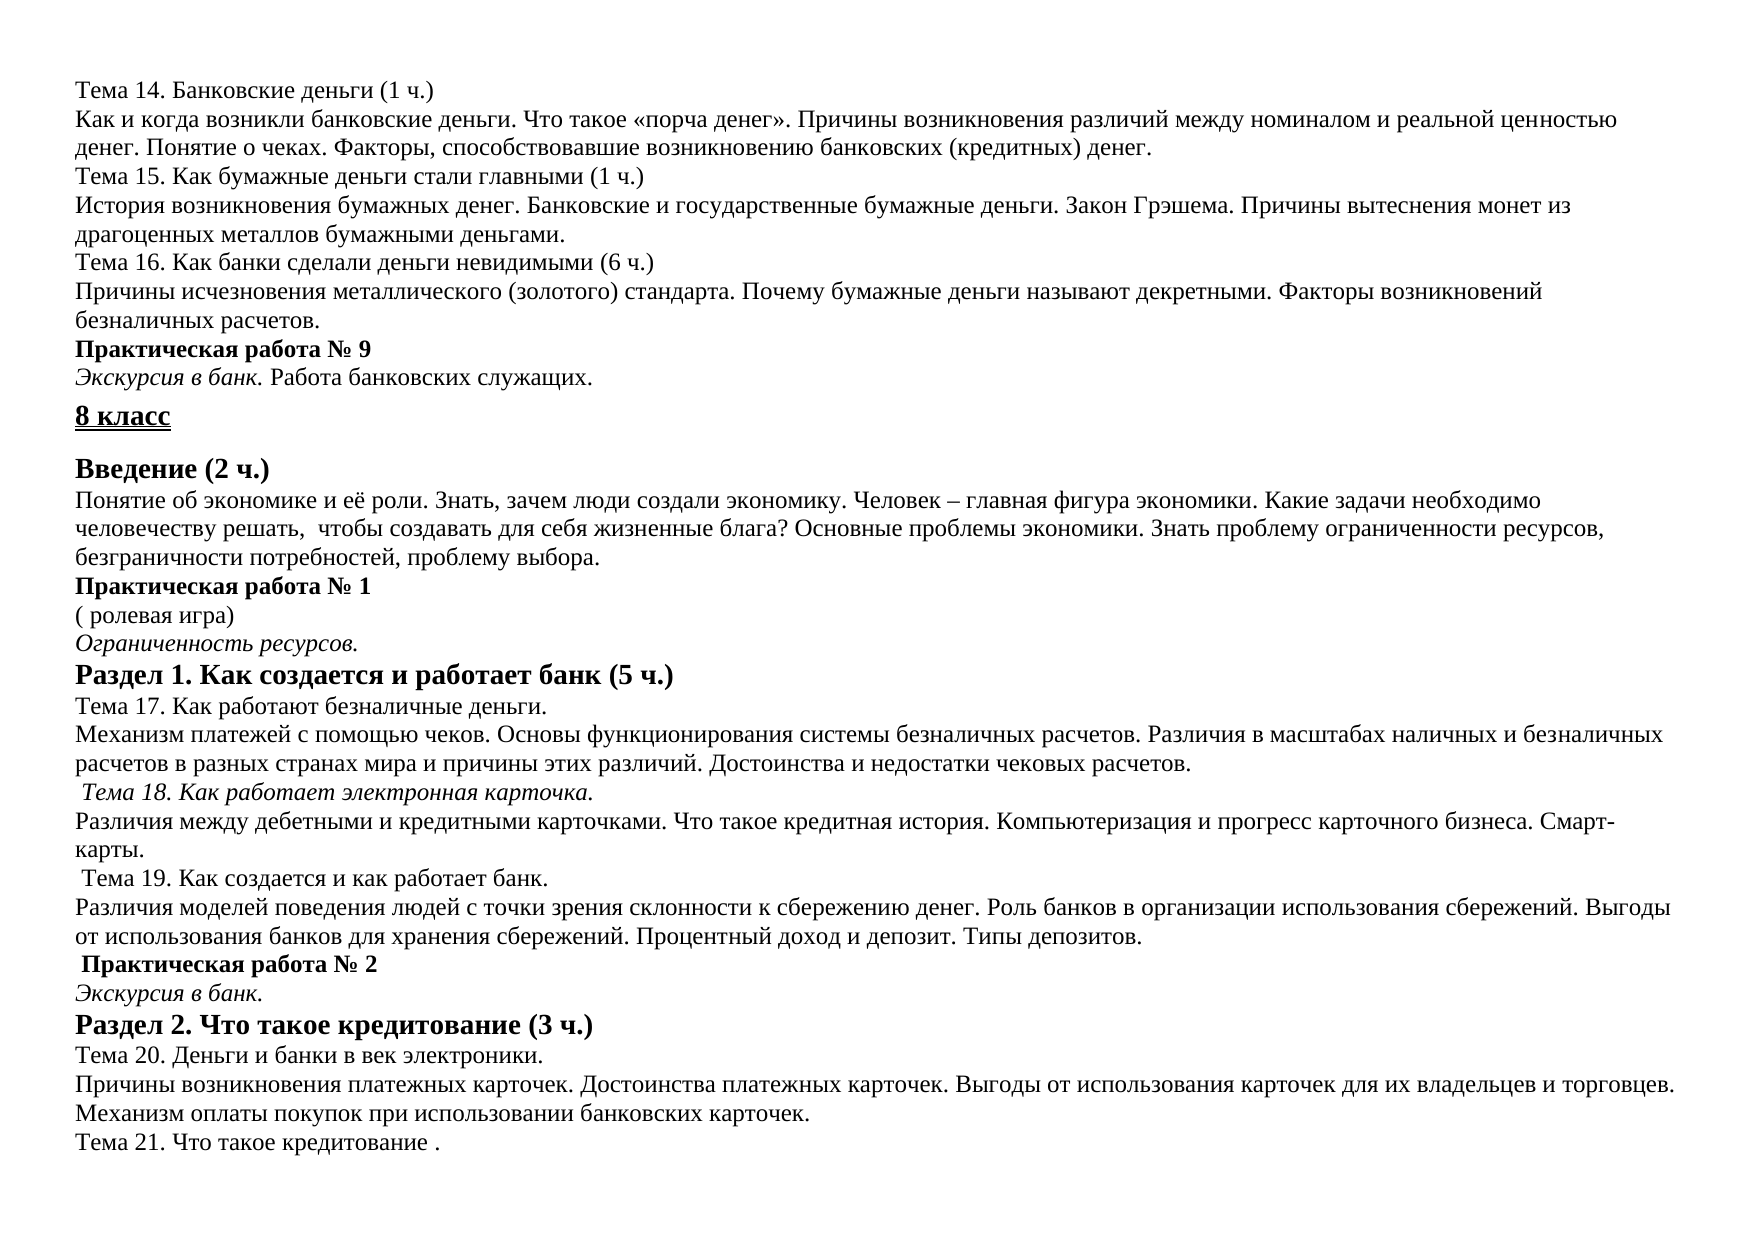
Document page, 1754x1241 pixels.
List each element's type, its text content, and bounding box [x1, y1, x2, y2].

text 8 класс [75, 391, 1679, 431]
text Причины исчезновения металлического (золотого) стандарта. Почему бумажные деньги называют декретными. Факторы возникновений безналичных расчетов. [75, 276, 1679, 334]
text ( ролевая игра) [75, 600, 1679, 628]
text Как и когда возникли банковские деньги. Что такое «порча денег». Причины возникновения различий между номиналом и реальной ценностью денег. Понятие о чеках. Факторы, способствовавшие возникновению банковских (кредитных) денег. [75, 104, 1679, 161]
text Введение (2 ч.) [75, 451, 1679, 485]
text Тема 14. Банковские деньги (1 ч.) [75, 75, 1679, 104]
text Экскурсия в банк. [75, 978, 1679, 1007]
text Тема 17. Как работают безналичные деньги. [75, 691, 1679, 719]
text Тема 16. Как банки сделали деньги невидимыми (6 ч.) [75, 247, 1679, 276]
text Практическая работа № 2 [75, 949, 1679, 978]
text Ограниченность ресурсов. [75, 628, 1679, 657]
text Тема 18. Как работает электронная карточка. [75, 777, 1679, 806]
text Раздел 2. Что такое кредитование (3 ч.) [75, 1007, 1679, 1041]
text Тема 19. Как создается и как работает банк. [75, 863, 1679, 892]
text Различия моделей поведения людей с точки зрения склонности к сбережению денег. Роль банков в организации использования сбережений. Выгоды от использования банков для хранения сбережений. Процентный доход и депозит. Типы депозитов. [75, 892, 1679, 949]
text Понятие об экономике и её роли. Знать, зачем люди создали экономику. Человек – главная фигура экономики. Какие задачи необходимо человечеству решать, чтобы создавать для себя жизненные блага? Основные проблемы экономики. Знать проблему ограниченности ресурсов, безграничности потребностей, проблему выбора. [75, 485, 1679, 571]
text Практическая работа № 1 [75, 571, 1679, 600]
text Тема 21. Что такое кредитование . [75, 1127, 1679, 1156]
text Причины возникновения платежных карточек. Достоинства платежных карточек. Выгоды от использования карточек для их владельцев и торговцев. Механизм оплаты покупок при использовании банковских карточек. [75, 1069, 1679, 1127]
text История возникновения бумажных денег. Банковские и государственные бумажные деньги. Закон Грэшема. Причины вытеснения монет из драгоценных металлов бумажными деньгами. [75, 190, 1679, 247]
text Механизм платежей с помощью чеков. Основы функционирования системы безналичных расчетов. Различия в масштабах наличных и безналичных расчетов в разных странах мира и причины этих различий. Достоинства и недостатки чековых расчетов. [75, 719, 1679, 777]
text Экскурсия в банк. Работа банковских служащих. [75, 362, 1679, 391]
text Тема 20. Деньги и банки в век электроники. [75, 1041, 1679, 1069]
text Тема 15. Как бумажные деньги стали главными (1 ч.) [75, 161, 1679, 190]
text Раздел 1. Как создается и работает банк (5 ч.) [75, 657, 1679, 691]
text Различия между дебетными и кредитными карточками. Что такое кредитная история. Компьютеризация и прогресс карточного бизнеса. Смарт-карты. [75, 806, 1679, 863]
text Практическая работа № 9 [75, 334, 1679, 362]
